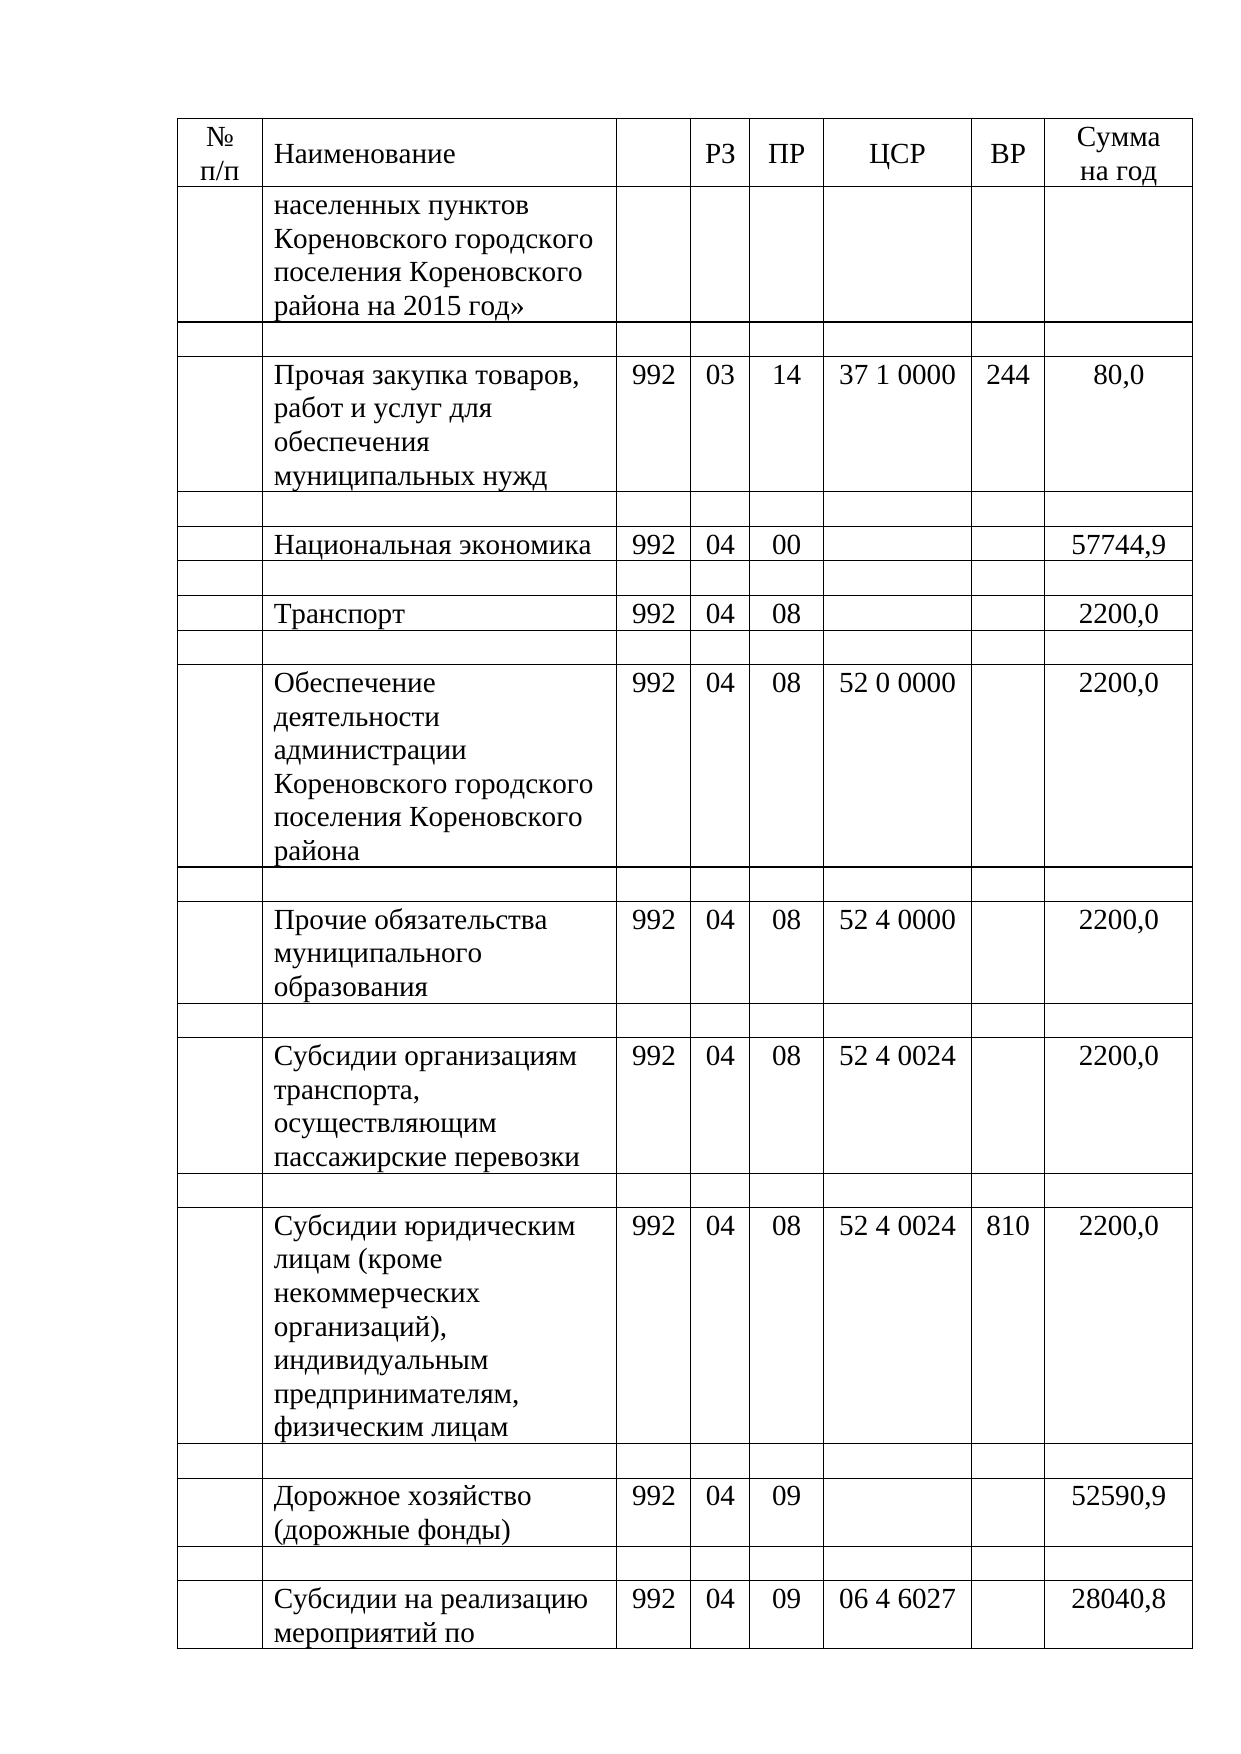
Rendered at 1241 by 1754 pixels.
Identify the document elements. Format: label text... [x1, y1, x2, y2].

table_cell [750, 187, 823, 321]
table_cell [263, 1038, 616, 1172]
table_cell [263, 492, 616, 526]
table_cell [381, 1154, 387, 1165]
table_header Наименование [263, 119, 616, 186]
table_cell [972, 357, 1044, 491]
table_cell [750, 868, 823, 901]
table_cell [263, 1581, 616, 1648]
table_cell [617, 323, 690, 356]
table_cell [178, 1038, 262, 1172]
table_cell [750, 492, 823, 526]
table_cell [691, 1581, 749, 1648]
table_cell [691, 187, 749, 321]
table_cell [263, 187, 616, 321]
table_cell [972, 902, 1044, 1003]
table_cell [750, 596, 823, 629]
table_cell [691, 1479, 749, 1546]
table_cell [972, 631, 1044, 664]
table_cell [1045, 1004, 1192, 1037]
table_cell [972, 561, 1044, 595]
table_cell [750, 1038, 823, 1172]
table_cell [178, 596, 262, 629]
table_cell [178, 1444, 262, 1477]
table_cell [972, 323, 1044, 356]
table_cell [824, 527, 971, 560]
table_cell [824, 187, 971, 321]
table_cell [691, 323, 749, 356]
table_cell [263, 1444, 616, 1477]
table_header ВР [972, 119, 1044, 186]
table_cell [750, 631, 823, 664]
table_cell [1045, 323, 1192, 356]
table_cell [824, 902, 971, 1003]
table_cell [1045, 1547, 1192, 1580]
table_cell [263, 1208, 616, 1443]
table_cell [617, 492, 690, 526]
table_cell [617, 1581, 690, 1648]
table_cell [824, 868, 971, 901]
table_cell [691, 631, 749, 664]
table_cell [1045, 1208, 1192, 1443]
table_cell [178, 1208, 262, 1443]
table_header [617, 119, 690, 186]
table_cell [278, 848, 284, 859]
table_header ЦСР [824, 119, 971, 186]
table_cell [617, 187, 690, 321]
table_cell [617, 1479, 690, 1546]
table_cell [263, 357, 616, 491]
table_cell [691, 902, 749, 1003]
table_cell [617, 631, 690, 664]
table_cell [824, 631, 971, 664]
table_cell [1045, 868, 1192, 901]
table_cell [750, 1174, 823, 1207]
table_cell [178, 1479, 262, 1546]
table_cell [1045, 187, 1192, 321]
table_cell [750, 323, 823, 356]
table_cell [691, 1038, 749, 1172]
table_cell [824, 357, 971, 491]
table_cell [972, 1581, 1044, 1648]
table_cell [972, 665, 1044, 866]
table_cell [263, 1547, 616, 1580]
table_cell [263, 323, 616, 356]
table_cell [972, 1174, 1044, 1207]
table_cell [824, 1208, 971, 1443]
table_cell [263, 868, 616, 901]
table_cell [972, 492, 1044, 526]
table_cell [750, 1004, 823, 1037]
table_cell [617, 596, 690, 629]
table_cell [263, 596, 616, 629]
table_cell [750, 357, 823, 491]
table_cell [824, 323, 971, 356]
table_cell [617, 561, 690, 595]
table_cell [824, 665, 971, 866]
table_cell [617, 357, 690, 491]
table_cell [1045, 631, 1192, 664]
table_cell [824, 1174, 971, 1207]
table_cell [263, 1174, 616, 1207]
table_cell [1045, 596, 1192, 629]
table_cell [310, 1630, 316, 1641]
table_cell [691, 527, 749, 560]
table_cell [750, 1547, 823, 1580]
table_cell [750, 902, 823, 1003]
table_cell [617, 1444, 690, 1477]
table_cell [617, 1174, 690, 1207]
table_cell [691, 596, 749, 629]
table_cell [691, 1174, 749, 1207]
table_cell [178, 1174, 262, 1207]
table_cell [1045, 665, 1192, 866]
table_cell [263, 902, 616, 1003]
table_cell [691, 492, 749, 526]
table_header ПР [750, 119, 823, 186]
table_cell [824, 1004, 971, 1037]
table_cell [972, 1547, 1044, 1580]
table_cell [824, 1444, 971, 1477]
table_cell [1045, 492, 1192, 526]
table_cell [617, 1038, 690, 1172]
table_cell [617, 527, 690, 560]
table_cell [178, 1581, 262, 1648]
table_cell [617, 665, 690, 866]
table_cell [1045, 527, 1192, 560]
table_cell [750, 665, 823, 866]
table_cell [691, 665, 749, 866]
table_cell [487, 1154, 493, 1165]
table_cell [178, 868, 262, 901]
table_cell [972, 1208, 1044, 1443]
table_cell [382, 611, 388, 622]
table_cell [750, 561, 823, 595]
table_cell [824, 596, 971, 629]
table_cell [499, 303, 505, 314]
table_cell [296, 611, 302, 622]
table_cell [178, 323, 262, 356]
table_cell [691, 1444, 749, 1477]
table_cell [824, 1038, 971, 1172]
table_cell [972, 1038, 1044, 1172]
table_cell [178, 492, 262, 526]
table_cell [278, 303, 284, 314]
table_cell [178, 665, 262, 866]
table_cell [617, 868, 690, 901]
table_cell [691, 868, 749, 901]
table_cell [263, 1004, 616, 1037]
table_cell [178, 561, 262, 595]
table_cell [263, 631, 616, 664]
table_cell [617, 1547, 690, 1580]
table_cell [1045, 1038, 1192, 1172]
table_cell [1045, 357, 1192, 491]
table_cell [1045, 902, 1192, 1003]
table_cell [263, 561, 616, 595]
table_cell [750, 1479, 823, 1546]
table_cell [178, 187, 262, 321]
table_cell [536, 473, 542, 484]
table_header Сумма на год [1045, 119, 1192, 186]
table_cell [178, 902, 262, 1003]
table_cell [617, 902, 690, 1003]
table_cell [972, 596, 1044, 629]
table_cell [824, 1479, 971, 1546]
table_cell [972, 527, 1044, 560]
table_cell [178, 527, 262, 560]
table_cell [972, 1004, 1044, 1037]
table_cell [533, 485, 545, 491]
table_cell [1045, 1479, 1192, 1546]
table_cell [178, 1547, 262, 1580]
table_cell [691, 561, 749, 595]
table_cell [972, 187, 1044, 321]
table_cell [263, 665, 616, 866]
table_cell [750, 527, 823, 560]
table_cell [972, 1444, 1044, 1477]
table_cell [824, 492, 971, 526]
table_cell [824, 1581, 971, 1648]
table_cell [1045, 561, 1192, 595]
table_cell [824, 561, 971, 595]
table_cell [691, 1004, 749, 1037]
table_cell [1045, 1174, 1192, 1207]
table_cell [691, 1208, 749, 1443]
table_header № п/п [178, 119, 262, 186]
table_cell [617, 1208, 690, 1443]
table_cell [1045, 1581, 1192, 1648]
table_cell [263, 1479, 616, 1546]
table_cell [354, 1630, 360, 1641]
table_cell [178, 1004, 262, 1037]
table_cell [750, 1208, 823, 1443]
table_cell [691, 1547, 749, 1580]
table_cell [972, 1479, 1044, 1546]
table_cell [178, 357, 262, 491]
table_header РЗ [691, 119, 749, 186]
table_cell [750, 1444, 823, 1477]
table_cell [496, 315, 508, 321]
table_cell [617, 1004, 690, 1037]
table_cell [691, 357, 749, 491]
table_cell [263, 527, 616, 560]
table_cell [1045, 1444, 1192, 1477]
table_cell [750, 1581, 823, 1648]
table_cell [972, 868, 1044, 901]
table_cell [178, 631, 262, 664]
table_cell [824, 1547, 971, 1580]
